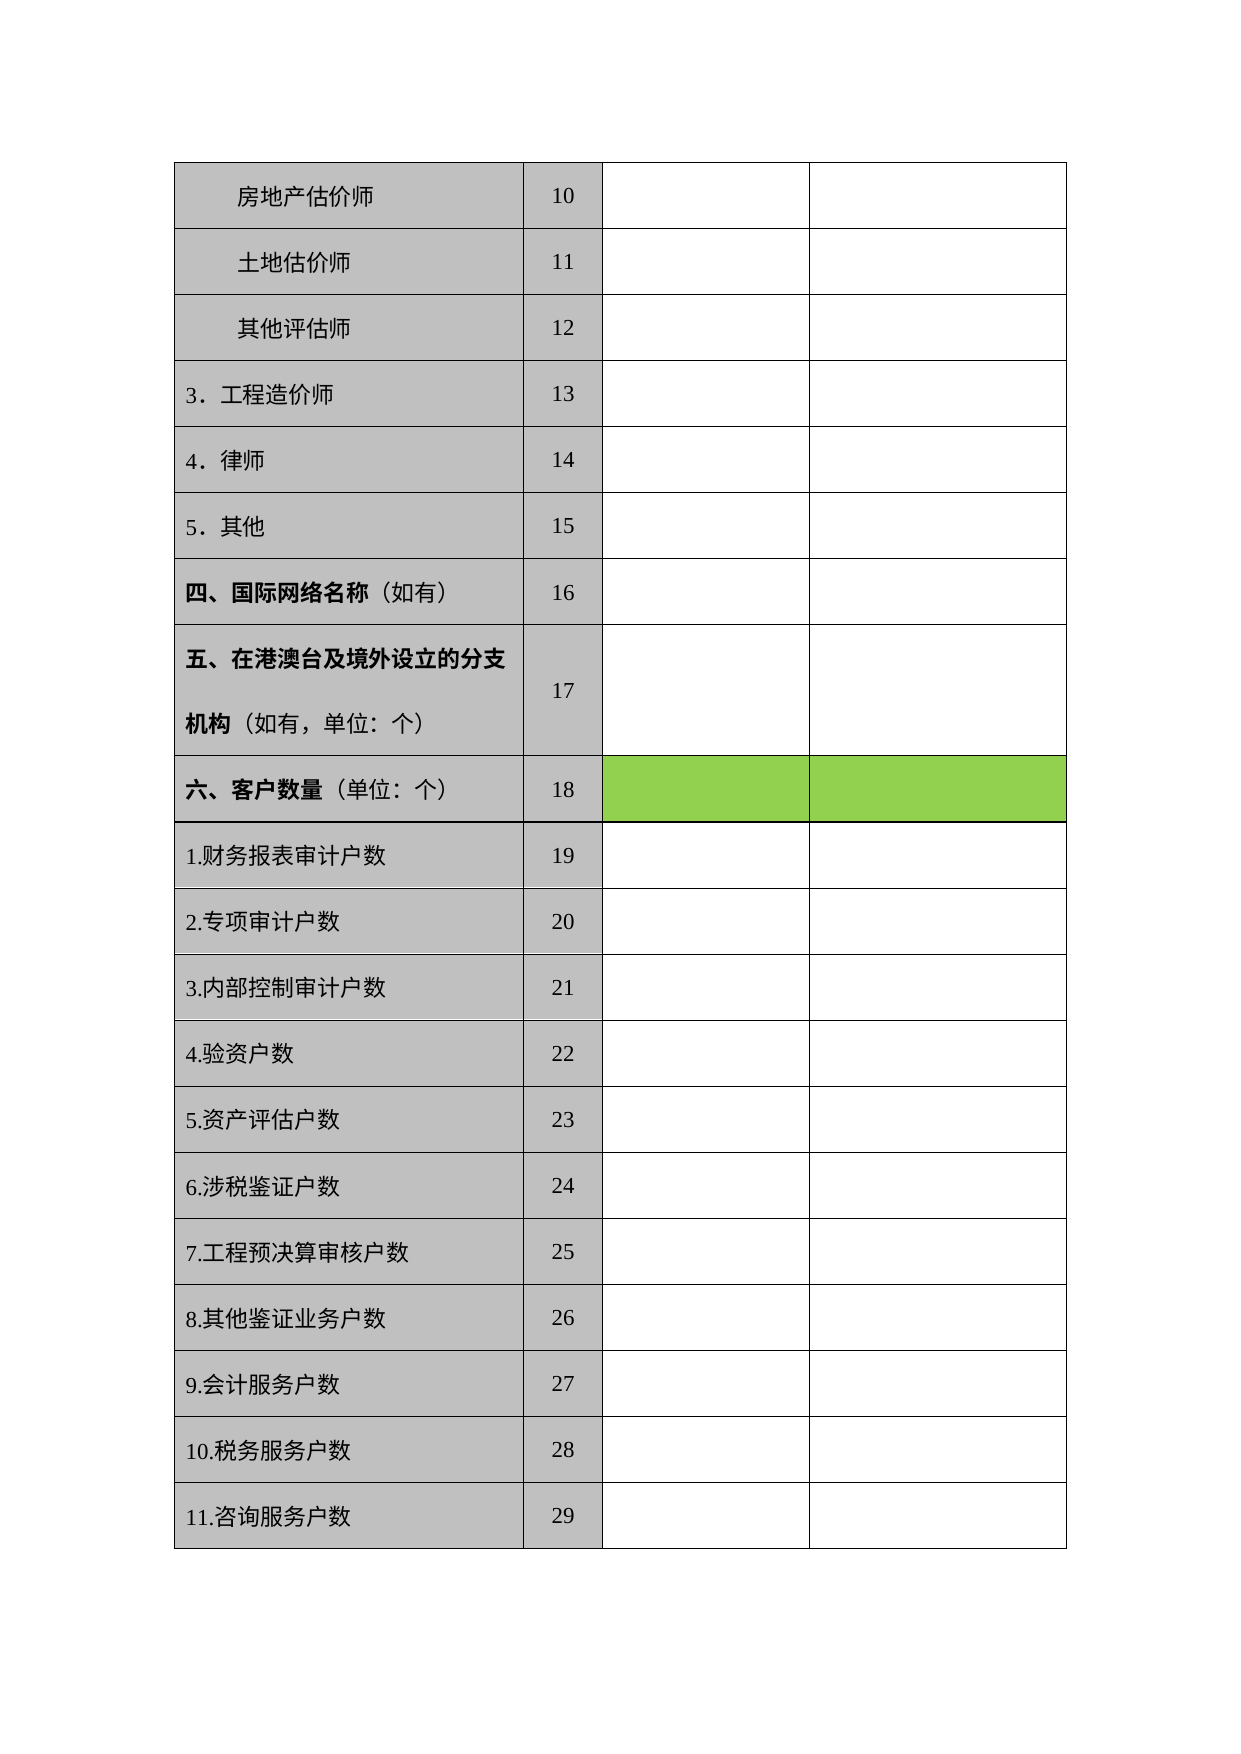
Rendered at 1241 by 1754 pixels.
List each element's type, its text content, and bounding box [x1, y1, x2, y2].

table_cell [810, 295, 1066, 360]
table_cell [810, 1219, 1066, 1284]
table_cell [603, 889, 809, 953]
table_cell [810, 625, 1066, 755]
table_cell [603, 229, 809, 294]
table_cell 5．其他 [175, 493, 523, 558]
table_cell 9.会计服务户数 [175, 1351, 523, 1416]
table_cell 23 [524, 1087, 602, 1152]
table_cell 10.税务服务户数 [175, 1417, 523, 1482]
table_cell 13 [524, 361, 602, 426]
table_cell [810, 955, 1066, 1019]
table_cell [810, 1285, 1066, 1350]
table_cell 7.工程预决算审核户数 [175, 1219, 523, 1284]
table_cell 25 [524, 1219, 602, 1284]
table_cell 5.资产评估户数 [175, 1087, 523, 1152]
table_cell 3.内部控制审计户数 [175, 955, 523, 1019]
table_cell 10 [524, 163, 602, 228]
table_cell [810, 427, 1066, 492]
table_cell 18 [524, 756, 602, 821]
table_cell 19 [524, 823, 602, 887]
table_cell 四、国际网络名称（如有） [175, 559, 523, 624]
table_cell 24 [524, 1153, 602, 1218]
table_cell [603, 823, 809, 887]
table_cell [810, 1021, 1066, 1086]
table_cell 15 [524, 493, 602, 558]
table_cell 26 [524, 1285, 602, 1350]
table_cell 22 [524, 1021, 602, 1086]
table_cell [810, 559, 1066, 624]
table_cell 27 [524, 1351, 602, 1416]
table_cell 土地估价师 [175, 229, 523, 294]
table_cell 11 [524, 229, 602, 294]
table_cell [603, 1021, 809, 1086]
table_cell 2.专项审计户数 [175, 889, 523, 953]
table_cell [603, 163, 809, 228]
table_cell 4．律师 [175, 427, 523, 492]
table_cell 16 [524, 559, 602, 624]
table_cell [603, 1351, 809, 1416]
table_cell [603, 1153, 809, 1218]
table_cell [603, 1483, 809, 1548]
table_cell [603, 559, 809, 624]
table_cell [603, 1087, 809, 1152]
table_cell 29 [524, 1483, 602, 1548]
table_cell 五、在港澳台及境外设立的分支机构（如有，单位：个） [175, 625, 523, 755]
table_cell [810, 163, 1066, 228]
table_cell [603, 1219, 809, 1284]
table_cell [810, 493, 1066, 558]
table_cell 4.验资户数 [175, 1021, 523, 1086]
table_cell [810, 823, 1066, 887]
table_cell 14 [524, 427, 602, 492]
table_cell [810, 889, 1066, 953]
table_cell 房地产估价师 [175, 163, 523, 228]
table_cell [603, 493, 809, 558]
table_cell [603, 295, 809, 360]
table_cell [810, 1087, 1066, 1152]
table_cell [603, 625, 809, 755]
table_cell 1.财务报表审计户数 [175, 823, 523, 887]
table_cell 6.涉税鉴证户数 [175, 1153, 523, 1218]
table_cell 12 [524, 295, 602, 360]
table_cell [603, 427, 809, 492]
table_cell 21 [524, 955, 602, 1019]
table_cell 3．工程造价师 [175, 361, 523, 426]
table_cell 11.咨询服务户数 [175, 1483, 523, 1548]
table_cell [810, 361, 1066, 426]
table_cell 28 [524, 1417, 602, 1482]
table_cell [603, 756, 809, 821]
table_cell 六、客户数量（单位：个） [175, 756, 523, 821]
table_cell [603, 1285, 809, 1350]
table_cell 8.其他鉴证业务户数 [175, 1285, 523, 1350]
table_cell 20 [524, 889, 602, 953]
table_cell [810, 1153, 1066, 1218]
table_cell [810, 1417, 1066, 1482]
table_cell 17 [524, 625, 602, 755]
table_cell [603, 955, 809, 1019]
table_cell [810, 1351, 1066, 1416]
table_cell [810, 1483, 1066, 1548]
table_cell [603, 361, 809, 426]
table_cell [603, 1417, 809, 1482]
table_cell 其他评估师 [175, 295, 523, 360]
table_cell [810, 756, 1066, 821]
table_cell [810, 229, 1066, 294]
